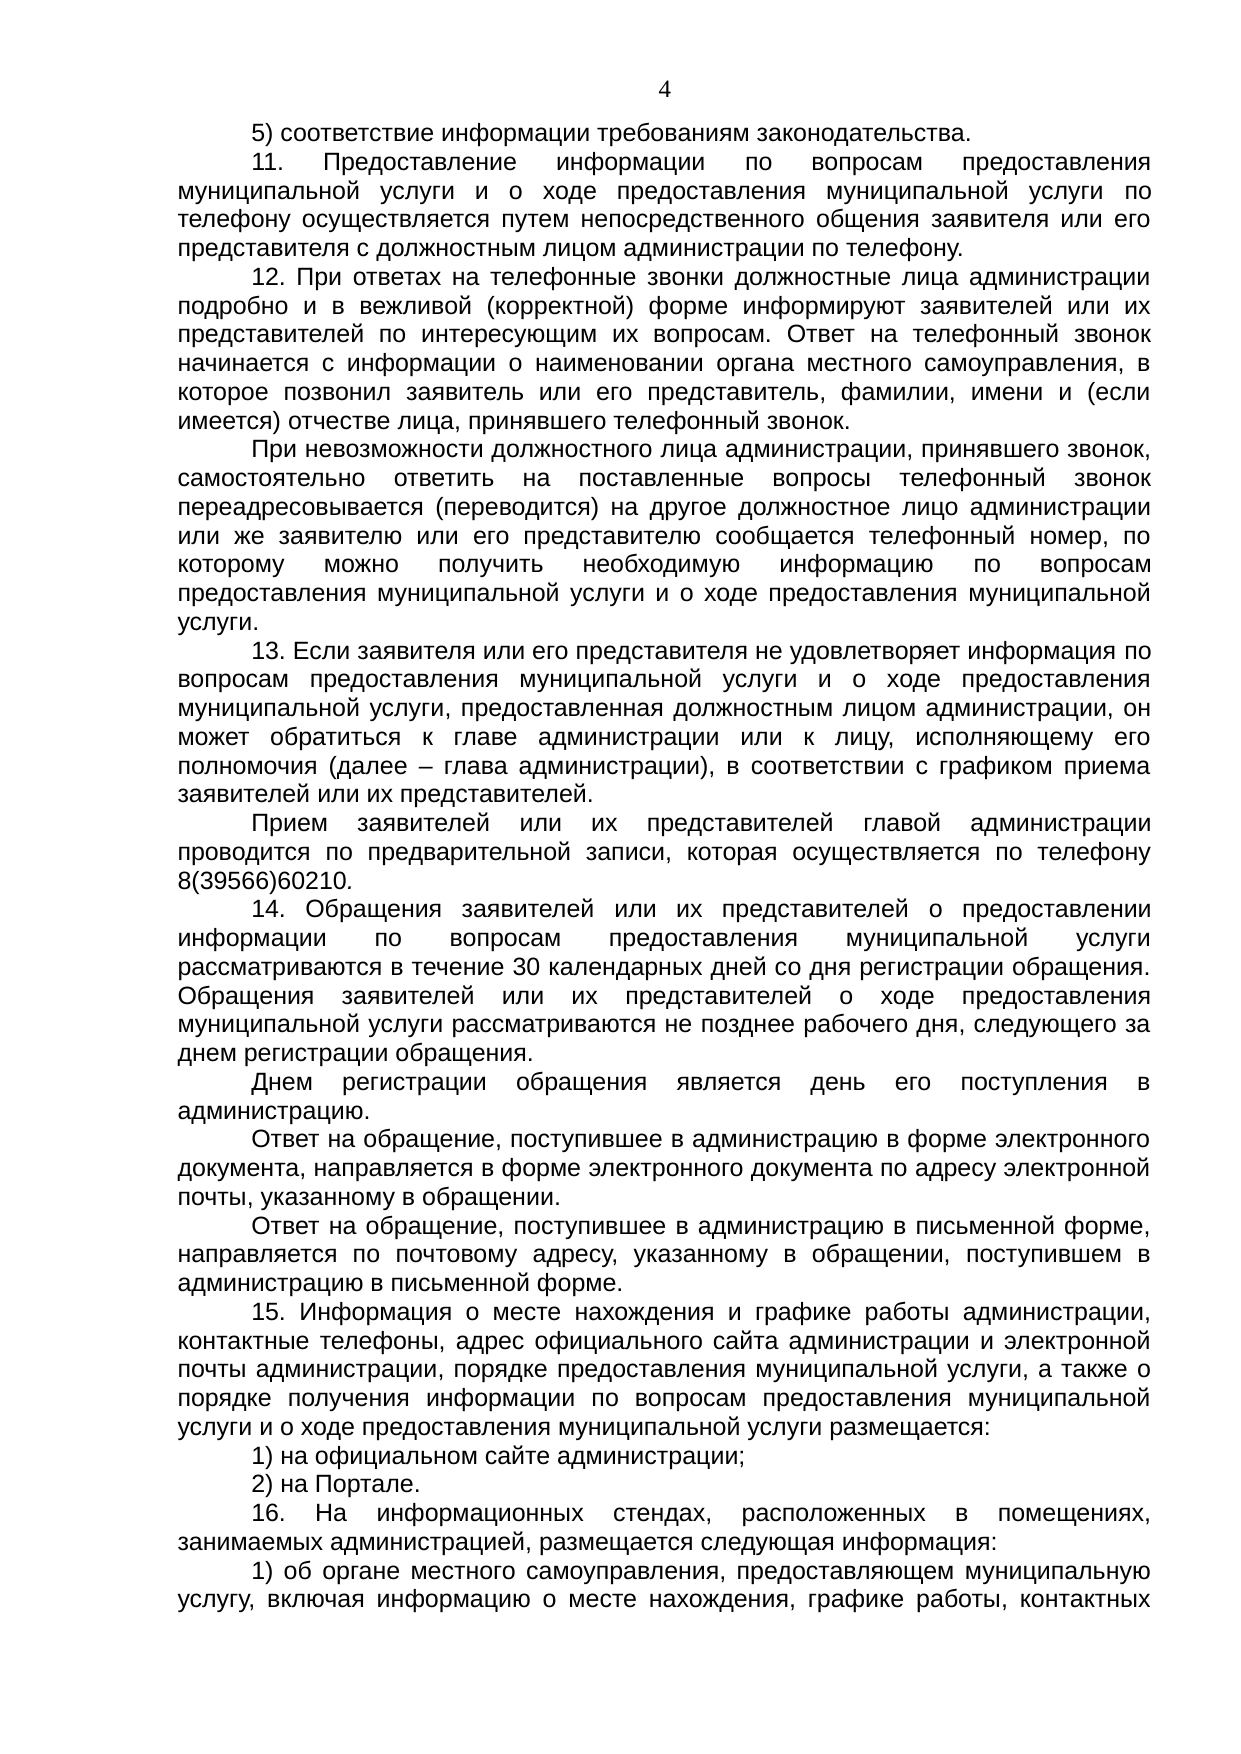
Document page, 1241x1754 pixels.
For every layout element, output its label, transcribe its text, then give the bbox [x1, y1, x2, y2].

text 14. Обращения заявителей или их представителей о предоставлении информации по вопросам предоставления муниципальной услуги рассматриваются в течение 30 календарных дней со дня регистрации обращения. Обращения заявителей или их представителей о ходе предоставления муниципальной услуги рассматриваются не позднее рабочего дня, следующего за днем регистрации обращения. [177, 894, 1152, 1067]
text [177, 1556, 1152, 1613]
text Днем регистрации обращения является день его поступления в администрацию. [177, 1067, 1152, 1124]
text 2) на Портале. [177, 1469, 1152, 1498]
text При невозможности должностного лица администрации, принявшего звонок, самостоятельно ответить на поставленные вопросы телефонный звонок переадресовывается (переводится) на другое должностное лицо администрации или же заявителю или его представителю сообщается телефонный номер, по которому можно получить необходимую информацию по вопросам предоставления муниципальной услуги и о ходе предоставления муниципальной услуги. [177, 434, 1152, 636]
text 16. На информационных стендах, расположенных в помещениях, занимаемых администрацией, размещается следующая информация: [177, 1498, 1152, 1556]
text Прием заявителей или их представителей главой администрации проводится по предварительной записи, которая осуществляется по телефону 8(39566)60210. [177, 808, 1152, 894]
text 1) на официальном сайте администрации; [177, 1441, 1152, 1469]
text Ответ на обращение, поступившее в администрацию в письменной форме, направляется по почтовому адресу, указанному в обращении, поступившем в администрацию в письменной форме. [177, 1211, 1152, 1297]
text 5) соответствие информации требованиям законодательства. [177, 118, 1152, 147]
text Ответ на обращение, поступившее в администрацию в форме электронного документа, направляется в форме электронного документа по адресу электронной почты, указанному в обращении. [177, 1124, 1152, 1211]
text 12. При ответах на телефонные звонки должностные лица администрации подробно и в вежливой (корректной) форме информируют заявителей или их представителей по интересующим их вопросам. Ответ на телефонный звонок начинается с информации о наименовании органа местного самоуправления, в которое позвонил заявитель или его представитель, фамилии, имени и (если имеется) отчестве лица, принявшего телефонный звонок. [177, 262, 1152, 434]
text 15. Информация о месте нахождения и графике работы администрации, контактные телефоны, адрес официального сайта администрации и электронной почты администрации, порядке предоставления муниципальной услуги, а также о порядке получения информации по вопросам предоставления муниципальной услуги и о ходе предоставления муниципальной услуги размещается: [177, 1297, 1152, 1441]
text 13. Если заявителя или его представителя не удовлетворяет информация по вопросам предоставления муниципальной услуги и о ходе предоставления муниципальной услуги, предоставленная должностным лицом администрации, он может обратиться к главе администрации или к лицу, исполняющему его полномочия (далее – глава администрации), в соответствии с графиком приема заявителей или их представителей. [177, 636, 1152, 808]
text 11. Предоставление информации по вопросам предоставления муниципальной услуги и о ходе предоставления муниципальной услуги по телефону осуществляется путем непосредственного общения заявителя или его представителя с должностным лицом администрации по телефону. [177, 147, 1152, 262]
